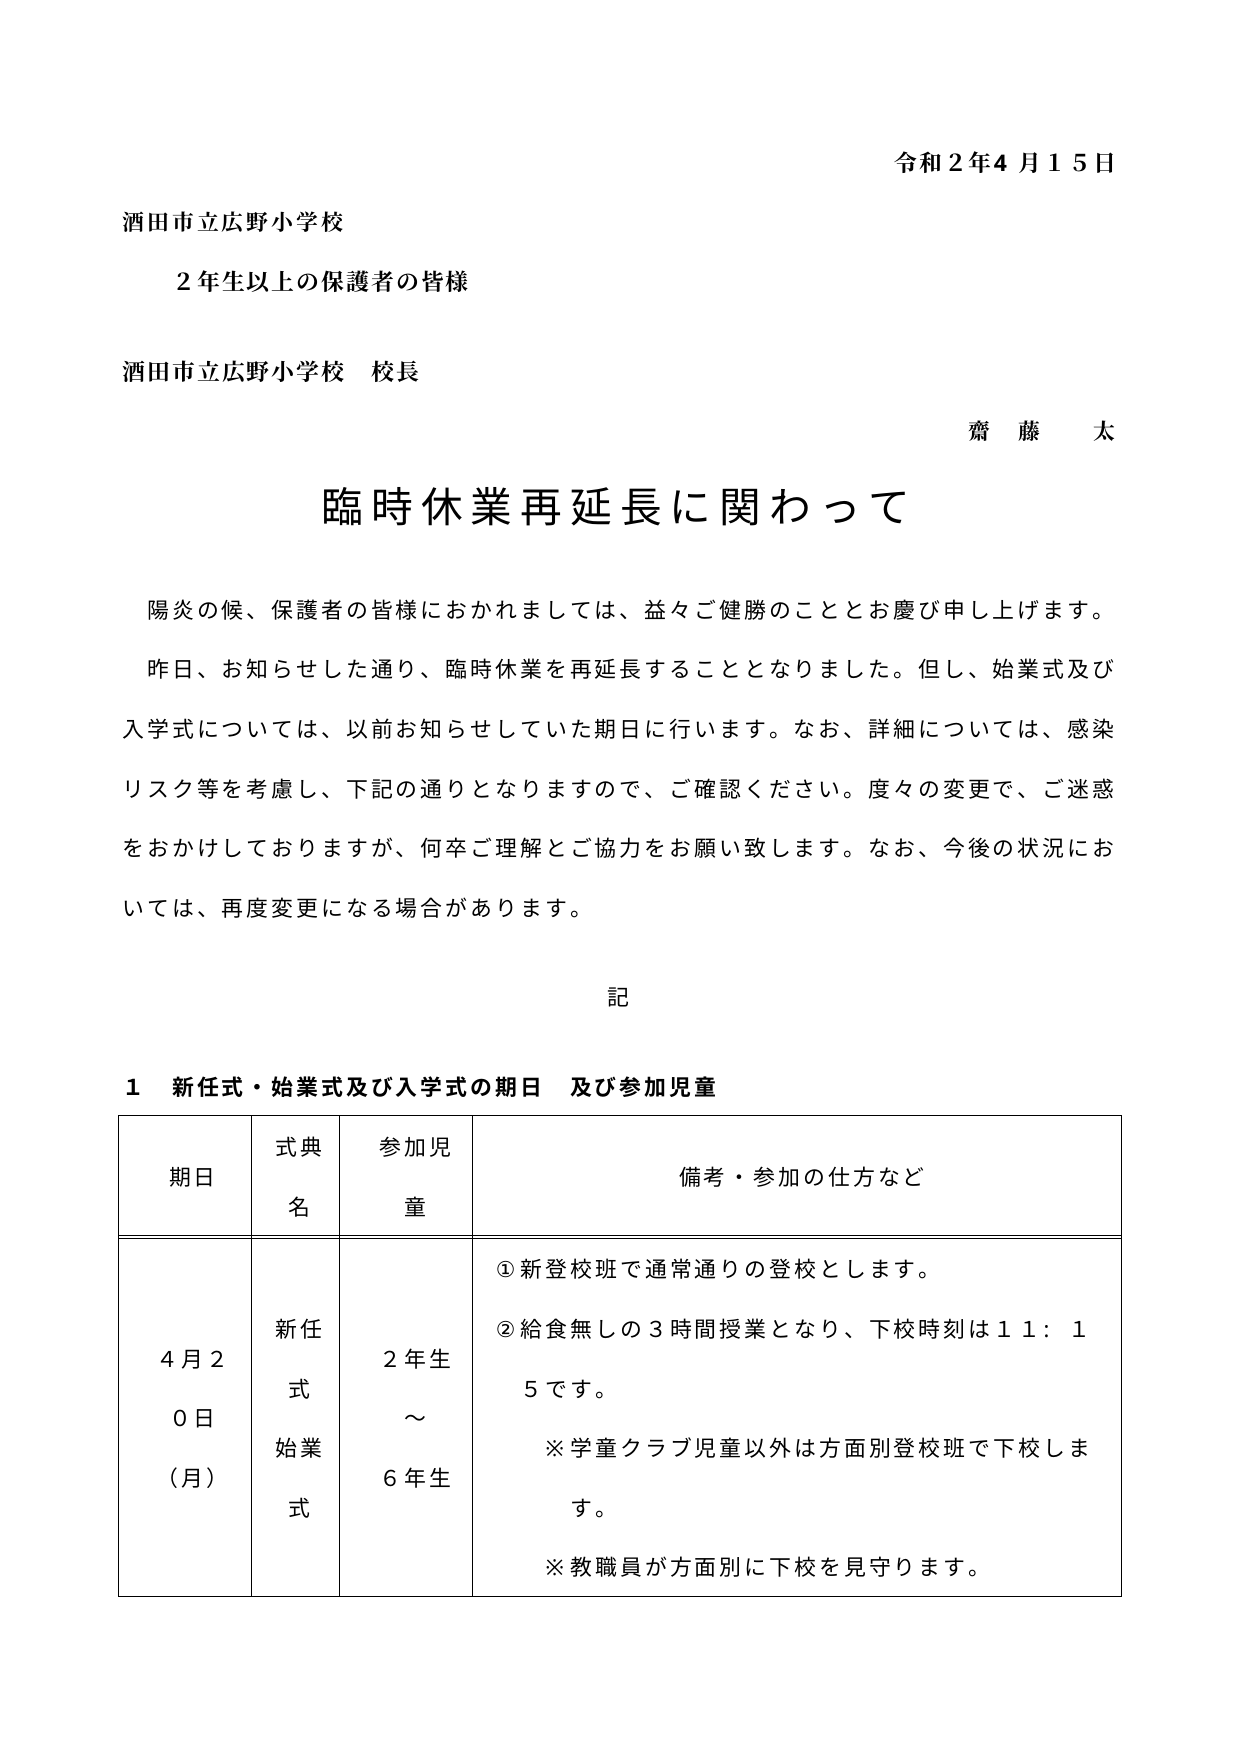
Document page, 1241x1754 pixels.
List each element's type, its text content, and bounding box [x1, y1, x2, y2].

text 昨日、お知らせした通り、臨時休業を再延長することとなりました。但し、始業式及び入学式については、以前お知らせしていた期日に行います。なお、詳細については、感染リスク等を考慮し、下記の通りとなりますので、ご確認ください。度々の変更で、ご迷惑をおかけしておりますが、何卒ご理解とご協力をお願い致します。なお、今後の状況においては、再度変更になる場合があります。 [122, 638, 1118, 936]
table_header 参加児童 [340, 1116, 472, 1235]
table_header 式典名 [252, 1116, 339, 1235]
text 陽炎の候、保護者の皆様におかれましては、益々ご健勝のこととお慶び申し上げます。 [122, 579, 1118, 638]
text 酒田市立広野小学校 [122, 192, 1118, 251]
text 齋 藤 太 [122, 400, 1118, 460]
table_cell ２年生～ ６年生 [340, 1239, 472, 1596]
table_cell 新登校班で通常通りの登校とします。 給食無しの３時間授業となり、下校時刻は１１:１５です。 学童クラブ児童以外は方面別登校班で下校します。 教職員が方面別に下校を見守ります。 [473, 1239, 1121, 1596]
text ２年生以上の保護者の皆様 [122, 251, 1118, 311]
text 令和２年4月１５日 [122, 132, 1118, 192]
text 記 [122, 966, 1118, 1026]
text １ 新任式・始業式及び入学式の期日 及び参加児童 [122, 1056, 1118, 1115]
table_header 期日 [119, 1116, 251, 1235]
table_cell 新任式 始業式 [252, 1239, 339, 1596]
table_header 備考・参加の仕方など [473, 1116, 1121, 1235]
text 酒田市立広野小学校 校長 [122, 311, 1118, 400]
table_cell ４月２０日 （月） [119, 1239, 251, 1596]
text 臨時休業再延長に関わって [122, 460, 1118, 549]
